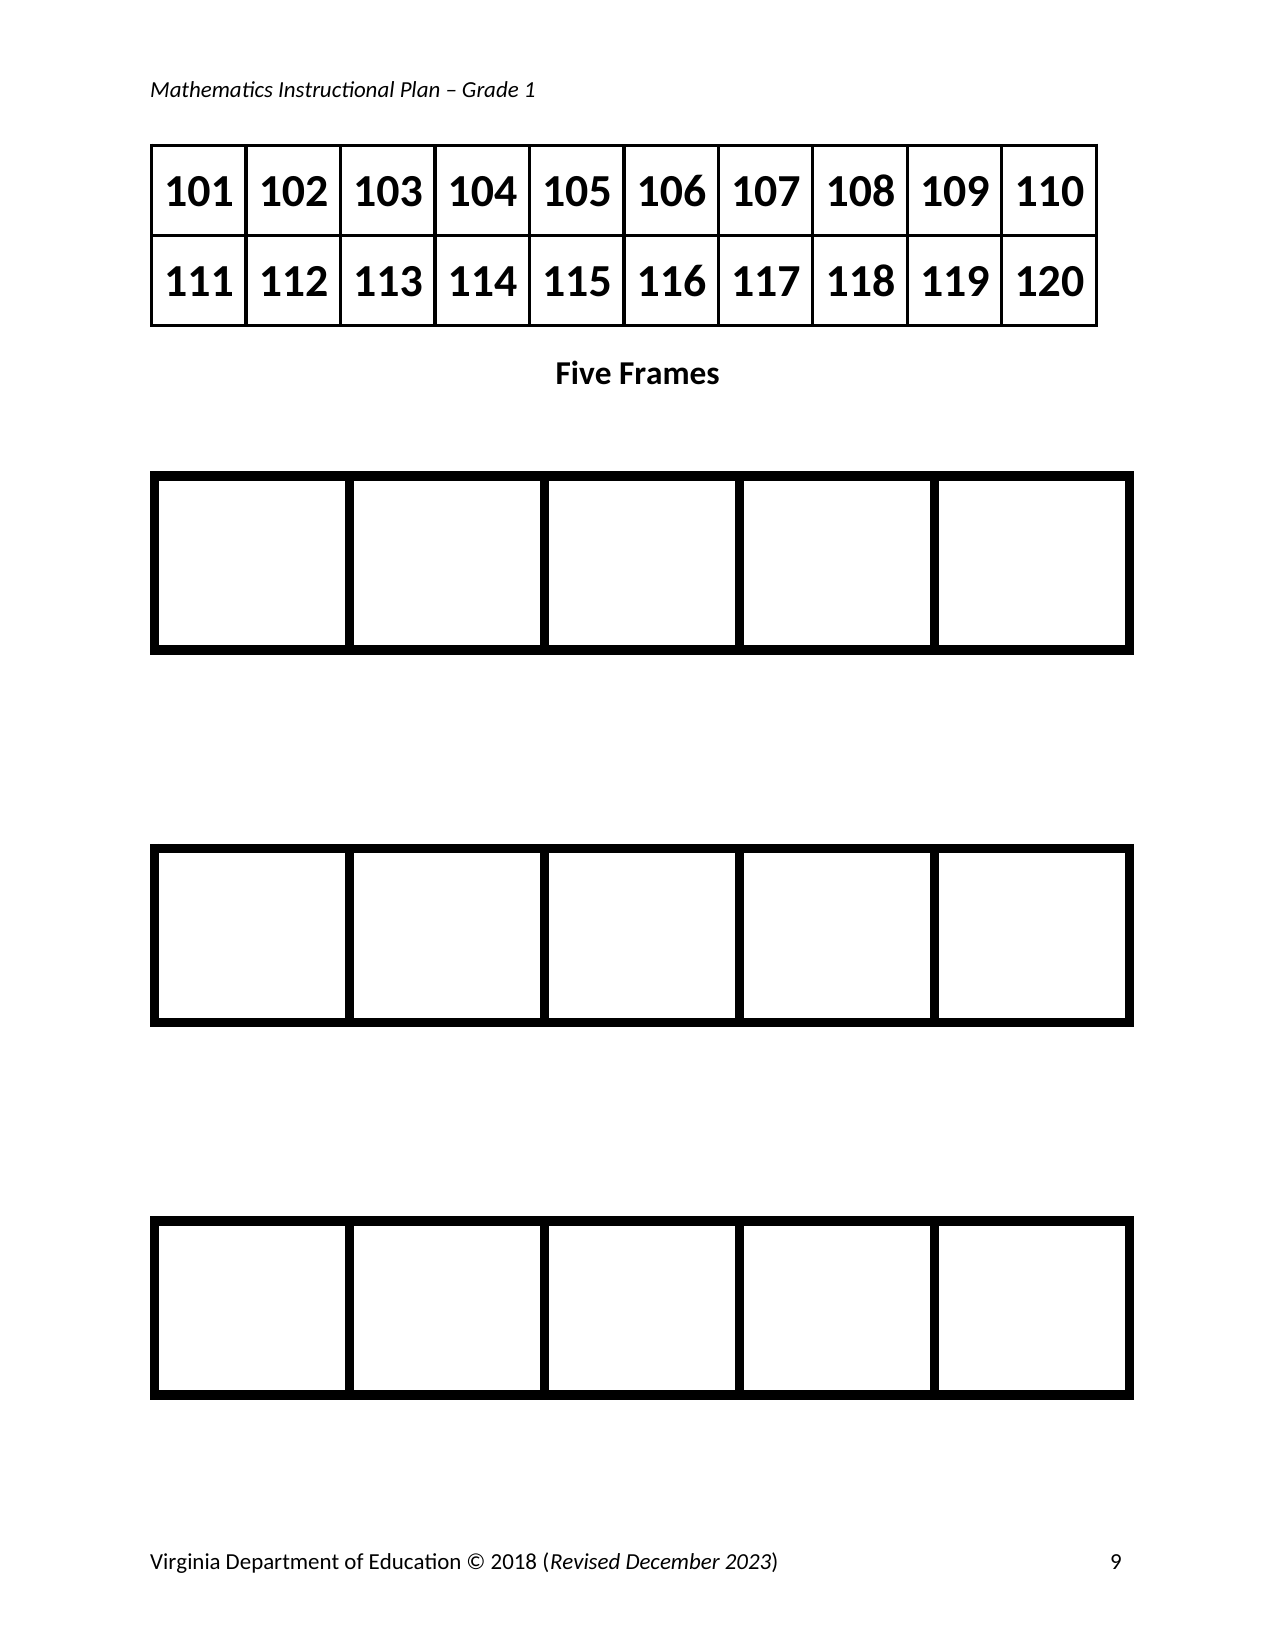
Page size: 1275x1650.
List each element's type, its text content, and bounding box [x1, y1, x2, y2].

table_cell 114 [437, 237, 528, 323]
table_header [939, 1226, 1125, 1390]
table_cell 120 [1003, 237, 1095, 323]
table_cell 108 [814, 147, 906, 233]
table_header [939, 481, 1125, 645]
table_cell 101 [153, 147, 244, 233]
table_cell 104 [437, 147, 528, 233]
table_cell 119 [909, 237, 1000, 323]
table_header [159, 1226, 345, 1390]
table_header [549, 853, 735, 1018]
table_cell 115 [531, 237, 622, 323]
table_cell 113 [342, 237, 433, 323]
table_header [159, 853, 345, 1018]
table_cell 110 [1003, 147, 1095, 233]
table_header [354, 853, 540, 1018]
table_cell 117 [720, 237, 811, 323]
table_header [744, 1226, 930, 1390]
table_header [159, 481, 345, 645]
table_cell 112 [248, 237, 339, 323]
table_cell 106 [626, 147, 717, 233]
table_header [549, 481, 735, 645]
table_cell 102 [248, 147, 339, 233]
table_header [744, 853, 930, 1018]
table_header [939, 853, 1125, 1018]
table_cell 103 [342, 147, 433, 233]
table_cell 109 [909, 147, 1000, 233]
table_header [354, 481, 540, 645]
table_header [549, 1226, 735, 1390]
table_cell 111 [153, 237, 244, 323]
text Five Frames [150, 352, 1125, 392]
table_header [354, 1226, 540, 1390]
table_cell 107 [720, 147, 811, 233]
table_cell 105 [531, 147, 622, 233]
table_cell 118 [814, 237, 906, 323]
table_cell 116 [626, 237, 717, 323]
table_header [744, 481, 930, 645]
